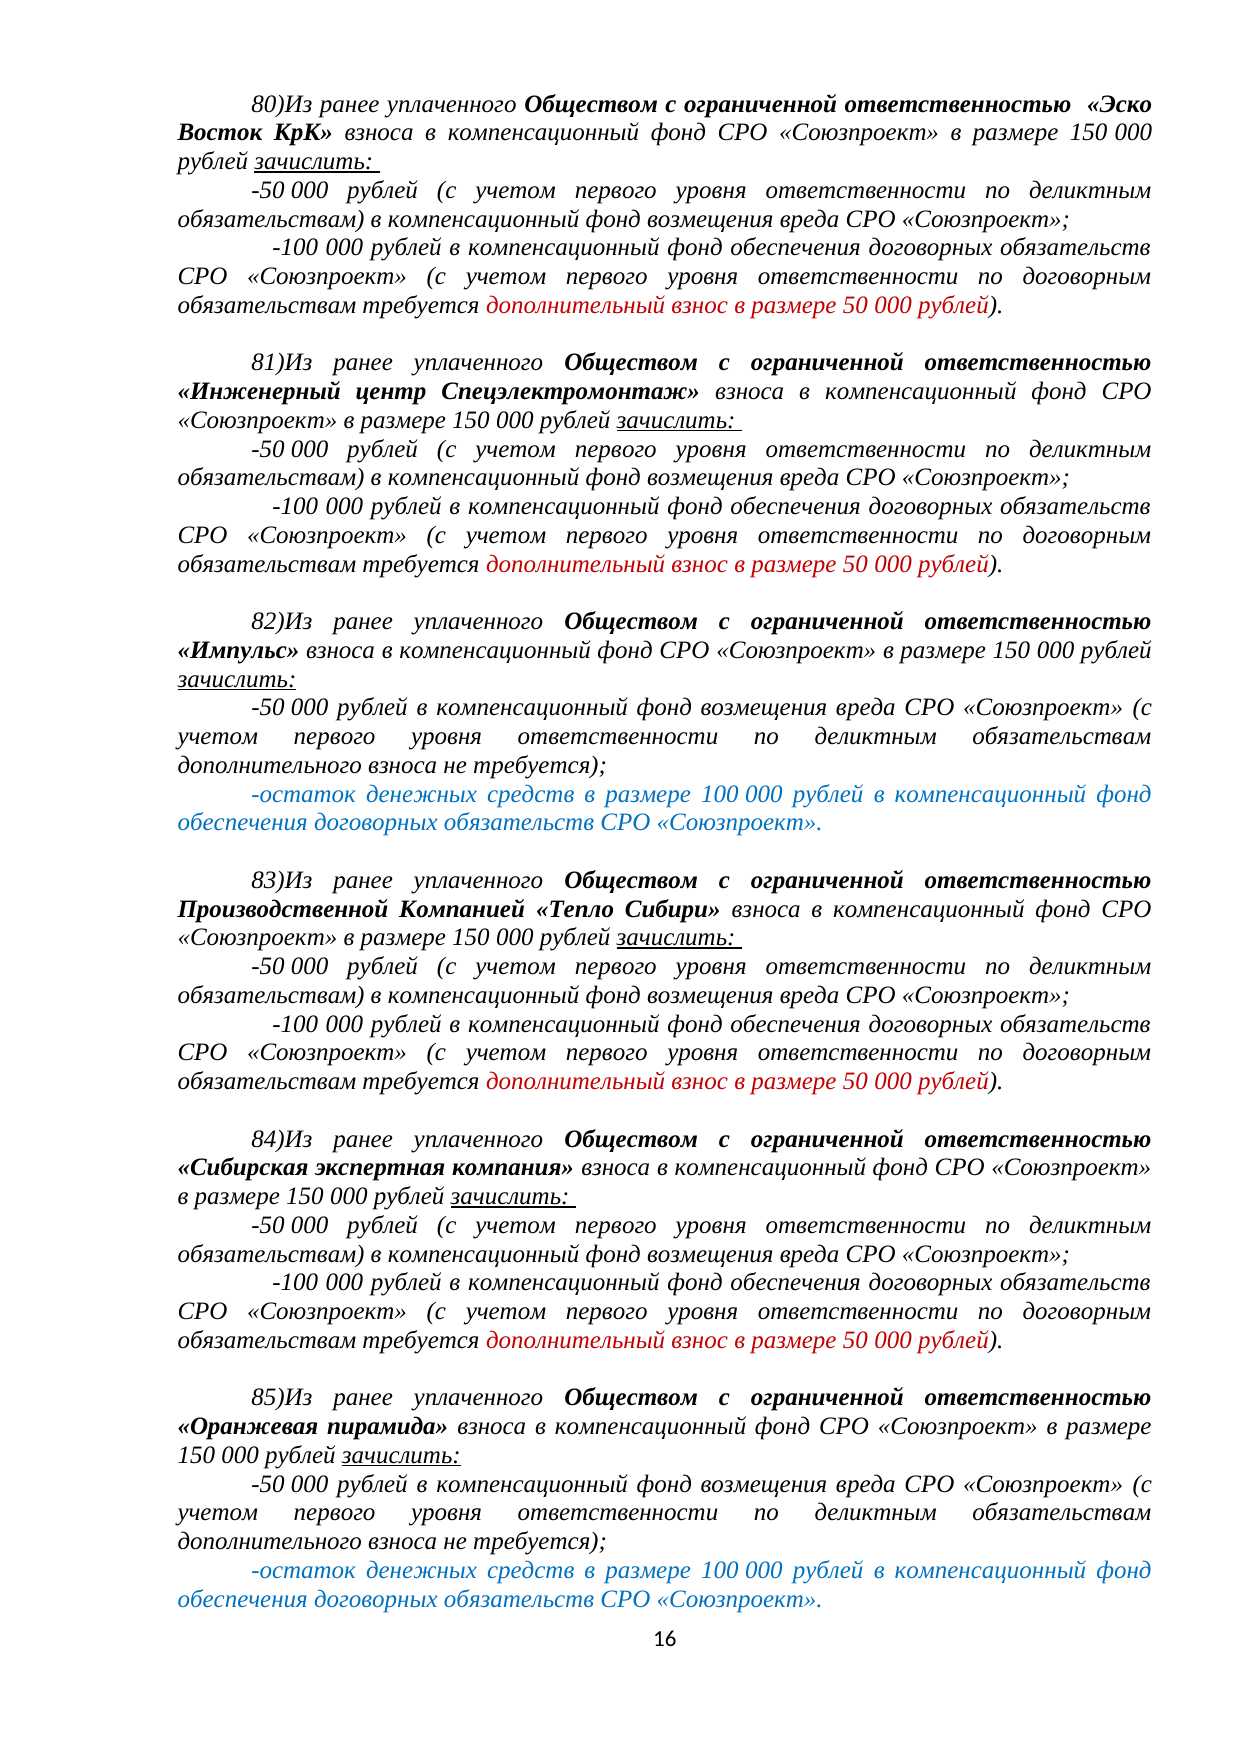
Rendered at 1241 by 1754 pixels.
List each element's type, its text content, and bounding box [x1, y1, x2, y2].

text 83)Из ранее уплаченного Обществом с ограниченной ответственностью Производственной Компанией «Тепло Сибири» взноса в компенсационный фонд СРО «Союзпроект» в размере 150 000 рублей зачислить: [177, 865, 1152, 951]
text -50 000 рублей (с учетом первого уровня ответственности по деликтным обязательствам) в компенсационный фонд возмещения вреда СРО «Союзпроект»; [177, 434, 1152, 491]
text 84)Из ранее уплаченного Обществом с ограниченной ответственностью «Сибирская экспертная компания» взноса в компенсационный фонд СРО «Союзпроект» в размере 150 000 рублей зачислить: [177, 1124, 1152, 1210]
text -100 000 рублей в компенсационный фонд обеспечения договорных обязательств СРО «Союзпроект» (с учетом первого уровня ответственности по договорным обязательствам требуется дополнительный взнос в размере 50 000 рублей). [177, 491, 1152, 577]
text -остаток денежных средств в размере 100 000 рублей в компенсационный фонд обеспечения договорных обязательств СРО «Союзпроект». [177, 779, 1152, 836]
text 81)Из ранее уплаченного Обществом с ограниченной ответственностью «Инженерный центр Спецэлектромонтаж» взноса в компенсационный фонд СРО «Союзпроект» в размере 150 000 рублей зачислить: [177, 347, 1152, 434]
text -50 000 рублей (с учетом первого уровня ответственности по деликтным обязательствам) в компенсационный фонд возмещения вреда СРО «Союзпроект»; [177, 951, 1152, 1009]
text -50 000 рублей (с учетом первого уровня ответственности по деликтным обязательствам) в компенсационный фонд возмещения вреда СРО «Союзпроект»; [177, 175, 1152, 232]
text 85)Из ранее уплаченного Обществом с ограниченной ответственностью «Оранжевая пирамида» взноса в компенсационный фонд СРО «Союзпроект» в размере 150 000 рублей зачислить: [177, 1382, 1152, 1469]
text -100 000 рублей в компенсационный фонд обеспечения договорных обязательств СРО «Союзпроект» (с учетом первого уровня ответственности по договорным обязательствам требуется дополнительный взнос в размере 50 000 рублей). [177, 232, 1152, 319]
text -100 000 рублей в компенсационный фонд обеспечения договорных обязательств СРО «Союзпроект» (с учетом первого уровня ответственности по договорным обязательствам требуется дополнительный взнос в размере 50 000 рублей). [177, 1267, 1152, 1354]
text 82)Из ранее уплаченного Обществом с ограниченной ответственностью «Импульс» взноса в компенсационный фонд СРО «Союзпроект» в размере 150 000 рублей зачислить: [177, 606, 1152, 692]
text -100 000 рублей в компенсационный фонд обеспечения договорных обязательств СРО «Союзпроект» (с учетом первого уровня ответственности по договорным обязательствам требуется дополнительный взнос в размере 50 000 рублей). [177, 1009, 1152, 1095]
text -остаток денежных средств в размере 100 000 рублей в компенсационный фонд обеспечения договорных обязательств СРО «Союзпроект». [177, 1555, 1152, 1612]
text 80)Из ранее уплаченного Обществом с ограниченной ответственностью «Эско Восток КрК» взноса в компенсационный фонд СРО «Союзпроект» в размере 150 000 рублей зачислить: [177, 89, 1152, 175]
text -50 000 рублей (с учетом первого уровня ответственности по деликтным обязательствам) в компенсационный фонд возмещения вреда СРО «Союзпроект»; [177, 1210, 1152, 1267]
